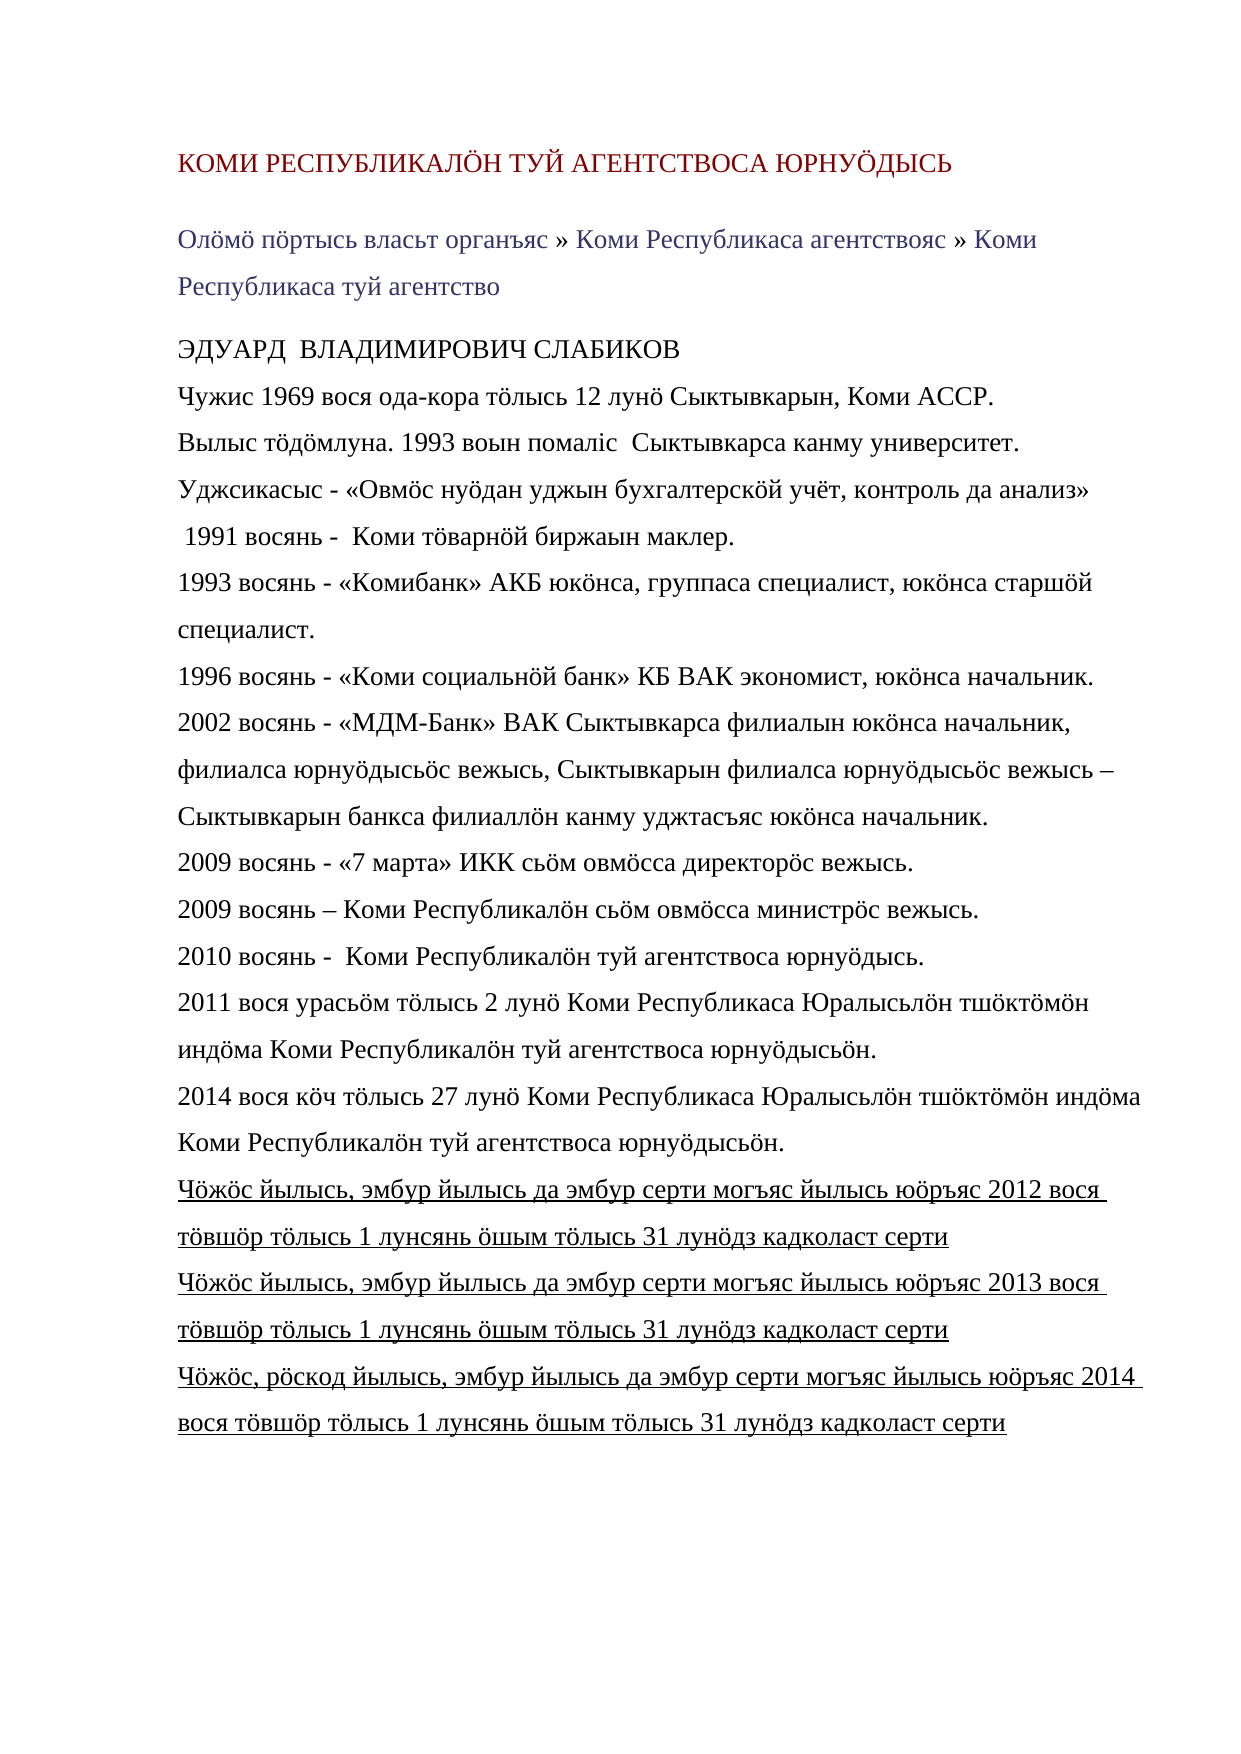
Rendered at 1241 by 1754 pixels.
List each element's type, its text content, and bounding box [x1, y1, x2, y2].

text Чужис 1969 вося ода-кора тӧлысь 12 лунӧ Сыктывкарын, Коми АССР. [177, 380, 1152, 411]
text КОМИ РЕСПУБЛИКАЛÖН ТУЙ АГЕНТСТВОСА ЮРНУÖДЫСЬ [177, 147, 1152, 178]
text Чӧжӧс, рӧскод йылысь, эмбур йылысь да эмбур серти могъяс йылысь юӧръяс 2014 вося тӧвшӧр тӧлысь 1 лунсянь ӧшым тӧлысь 31 лунӧдз кадколаст серти [177, 1360, 1152, 1438]
text Вылыс тӧдӧмлуна. 1993 воын помаліс Сыктывкарса канму университет. [177, 426, 1152, 458]
text 2010 восянь - Коми Республикалӧн туй агентствоса юрнуӧдысь. [177, 940, 1152, 971]
text Чӧжӧс йылысь, эмбур йылысь да эмбур серти могъяс йылысь юӧръяс 2013 вося тӧвшӧр тӧлысь 1 лунсянь ӧшым тӧлысь 31 лунӧдз кадколаст серти [177, 1266, 1152, 1344]
text 1993 восянь - «Комибанк» АКБ юкӧнса, группаса специалист, юкӧнса старшӧй специалист. [177, 566, 1152, 644]
text 2009 восянь – Коми Республикалӧн сьӧм овмӧсса министрӧс вежысь. [177, 893, 1152, 924]
text ЭДУАРД ВЛАДИМИРОВИЧ СЛАБИКОВ [177, 333, 1152, 364]
text 1991 восянь - Коми тӧварнӧй биржаын маклер. [177, 520, 1152, 551]
text Чӧжӧс йылысь, эмбур йылысь да эмбур серти могъяс йылысь юӧръяс 2012 вося тӧвшӧр тӧлысь 1 лунсянь ӧшым тӧлысь 31 лунӧдз кадколаст серти [177, 1173, 1152, 1251]
text 2011 вося урасьӧм тӧлысь 2 лунӧ Коми Республикаса Юралысьлӧн тшӧктӧмӧн индӧма Коми Республикалӧн туй агентствоса юрнуӧдысьӧн. [177, 986, 1152, 1064]
text 1996 восянь - «Коми социальнӧй банк» КБ ВАК экономист, юкӧнса начальник. [177, 660, 1152, 691]
text 2014 вося кӧч тӧлысь 27 лунӧ Коми Республикаса Юралысьлӧн тшӧктӧмӧн индӧма Коми Республикалӧн туй агентствоса юрнуӧдысьӧн. [177, 1080, 1152, 1158]
text Уджсикасыс - «Овмӧс нуӧдан уджын бухгалтерскӧй учёт, контроль да анализ» [177, 473, 1152, 504]
text 2009 восянь - «7 марта» ИКК сьӧм овмӧсса директорӧс вежысь. [177, 846, 1152, 878]
text 2002 восянь - «МДМ-Банк» ВАК Сыктывкарса филиалын юкӧнса начальник, филиалса юрнуӧдысьӧс вежысь, Сыктывкарын филиалса юрнуӧдысьӧс вежысь – Сыктывкарын банкса филиаллӧн канму уджтасъяс юкӧнса начальник. [177, 706, 1152, 831]
text Олöмö пöртысь власьт органъяс » Коми Республикаса агентствояс » Коми Республикаса туй агентство [177, 223, 1152, 301]
